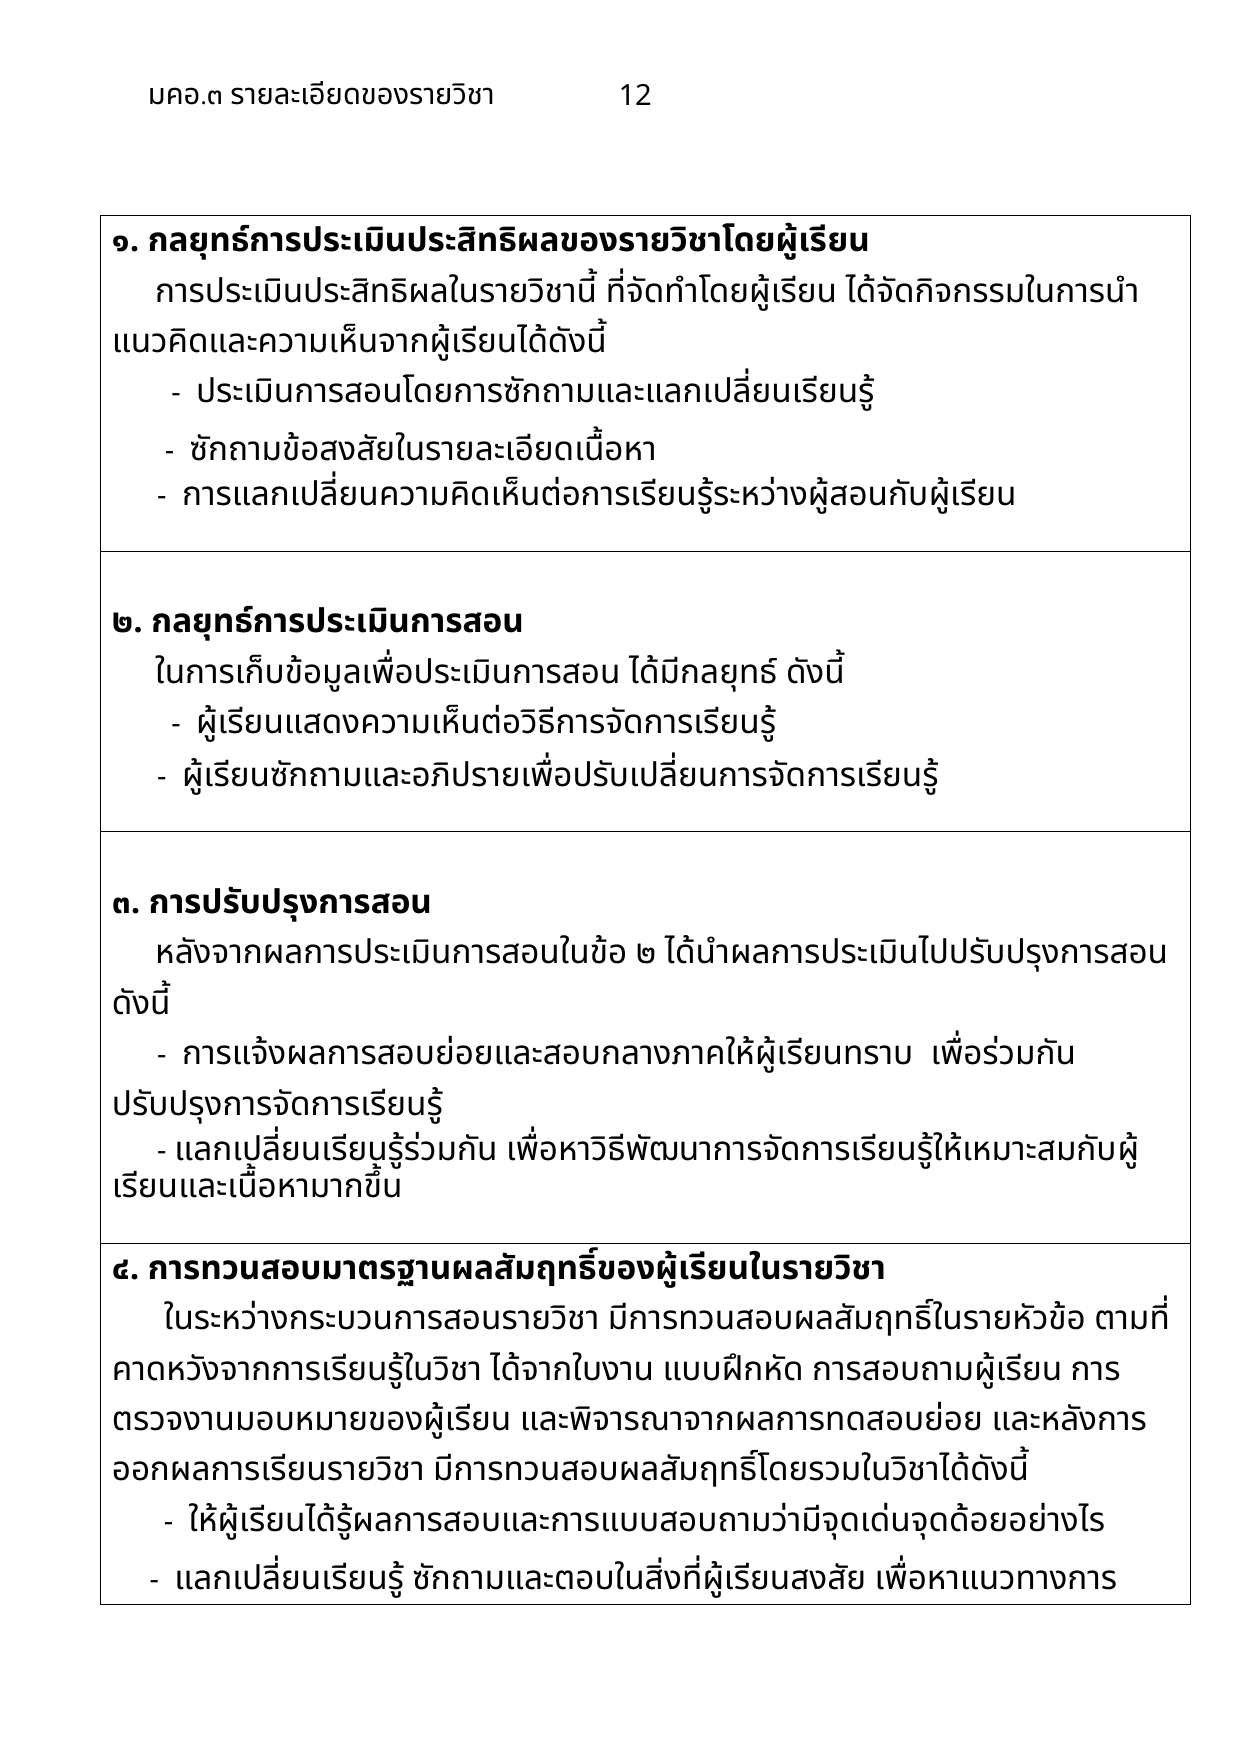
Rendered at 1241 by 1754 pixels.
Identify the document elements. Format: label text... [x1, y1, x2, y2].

table_cell ๓. การปรับปรุงการสอน หลังจากผลการประเมินการสอนในข้อ ๒ ได้นำผลการประเมินไปปรับปรุงการสอน ดังนี้ - การแจ้งผลการสอบย่อยและสอบกลางภาคให้ผู้เรียนทราบ เพื่อร่วมกันปรับปรุงการจัดการเรียนรู้ - แลกเปลี่ยนเรียนรู้ร่วมกัน เพื่อหาวิธีพัฒนาการจัดการเรียนรู้ให้เหมาะสมกับผู้เรียนและเนื้อหามากขึ้น [101, 832, 1190, 1242]
table_header ๑. กลยุทธ์การประเมินประสิทธิผลของรายวิชาโดยผู้เรียน การประเมินประสิทธิผลในรายวิชานี้ ที่จัดทำโดยผู้เรียน ได้จัดกิจกรรมในการนำแนวคิดและความเห็นจากผู้เรียนได้ดังนี้ - ประเมินการสอนโดยการซักถามและแลกเปลี่ยนเรียนรู้ - ซักถามข้อสงสัยในรายละเอียดเนื้อหา - การแลกเปลี่ยนความคิดเห็นต่อการเรียนรู้ระหว่างผู้สอนกับผู้เรียน [101, 216, 1190, 551]
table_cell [101, 1244, 1190, 1604]
table_cell ๒. กลยุทธ์การประเมินการสอน ในการเก็บข้อมูลเพื่อประเมินการสอน ได้มีกลยุทธ์ ดังนี้ - ผู้เรียนแสดงความเห็นต่อวิธีการจัดการเรียนรู้ - ผู้เรียนซักถามและอภิปรายเพื่อปรับเปลี่ยนการจัดการเรียนรู้ [101, 552, 1190, 831]
